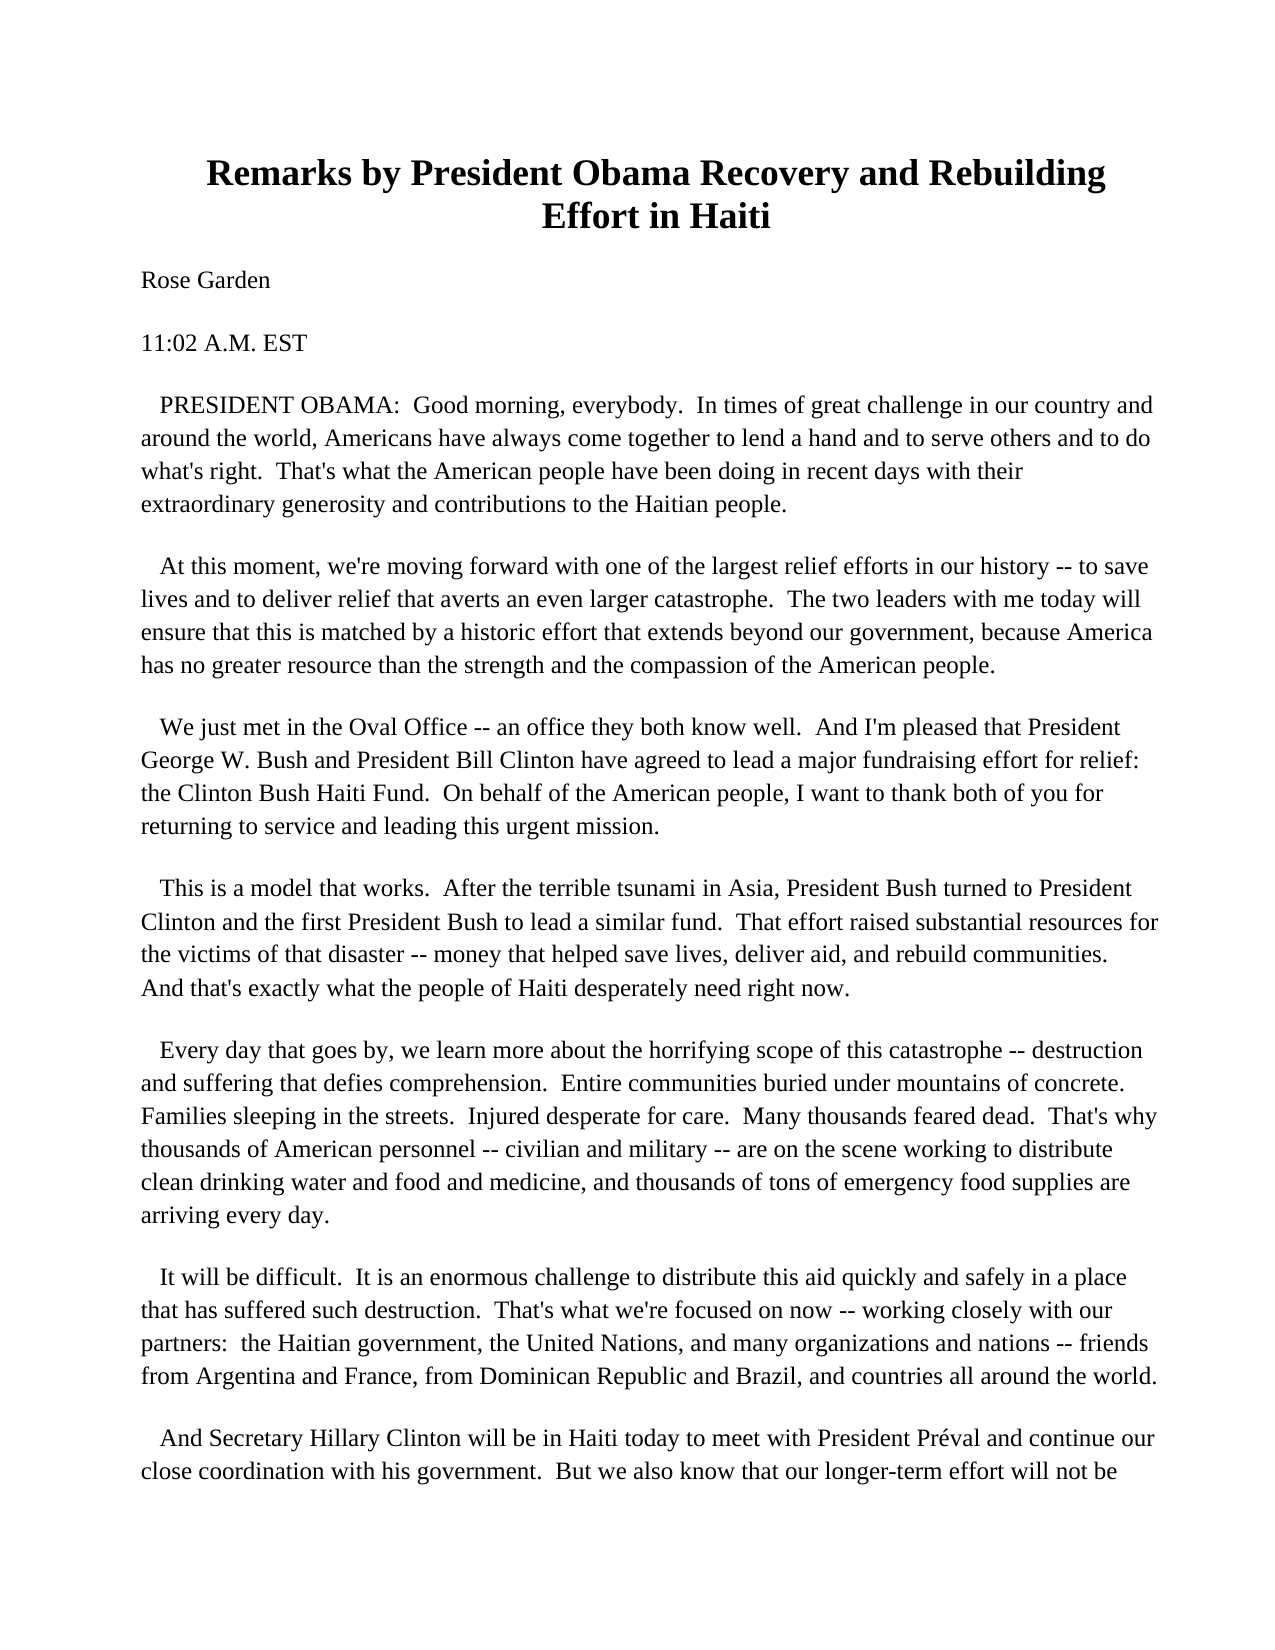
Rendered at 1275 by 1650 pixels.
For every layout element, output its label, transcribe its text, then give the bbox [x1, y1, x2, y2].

text Rose Garden [141, 265, 1162, 294]
text Remarks by President Obama Recovery and Rebuilding Effort in Haiti [187, 150, 1125, 236]
text It will be difficult. It is an enormous challenge to distribute this aid quickly and safely in a place that has suffered such destruction. That's what we're focused on now -- working closely with our partners: the Haitian government, the United Nations, and many organizations and nations -- friends from Argentina and France, from Dominican Republic and Brazil, and countries all around the world. [141, 1262, 1162, 1390]
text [141, 1423, 1162, 1485]
text At this moment, we're moving forward with one of the largest relief efforts in our history -- to save lives and to deliver relief that averts an even larger catastrophe. The two leaders with me today will ensure that this is matched by a historic effort that extends beyond our government, because America has no greater resource than the strength and the compassion of the American people. [141, 551, 1162, 679]
text 11:02 A.M. EST [141, 328, 1162, 356]
text We just met in the Oval Office -- an office they both know well. And I'm pleased that President George W. Bush and President Bill Clinton have agreed to lead a major fundraising effort for relief: the Clinton Bush Haiti Fund. On behalf of the American people, I want to thank both of you for returning to service and leading this urgent mission. [141, 712, 1162, 840]
text This is a model that works. After the terrible tsunami in Asia, President Bush turned to President Clinton and the first President Bush to lead a similar fund. That effort raised substantial resources for the victims of that disaster -- money that helped save lives, deliver aid, and rebuild communities. And that's exactly what the people of Haiti desperately need right now. [141, 873, 1162, 1001]
text PRESIDENT OBAMA: Good morning, everybody. In times of great challenge in our country and around the world, Americans have always come together to lend a hand and to serve others and to do what's right. That's what the American people have been doing in recent days with their extraordinary generosity and contributions to the Haitian people. [141, 390, 1162, 518]
text Every day that goes by, we learn more about the horrifying scope of this catastrophe -- destruction and suffering that defies comprehension. Entire communities buried under mountains of concrete. Families sleeping in the streets. Injured desperate for care. Many thousands feared dead. That's why thousands of American personnel -- civilian and military -- are on the scene working to distribute clean drinking water and food and medicine, and thousands of tons of emergency food supplies are arriving every day. [141, 1035, 1162, 1229]
